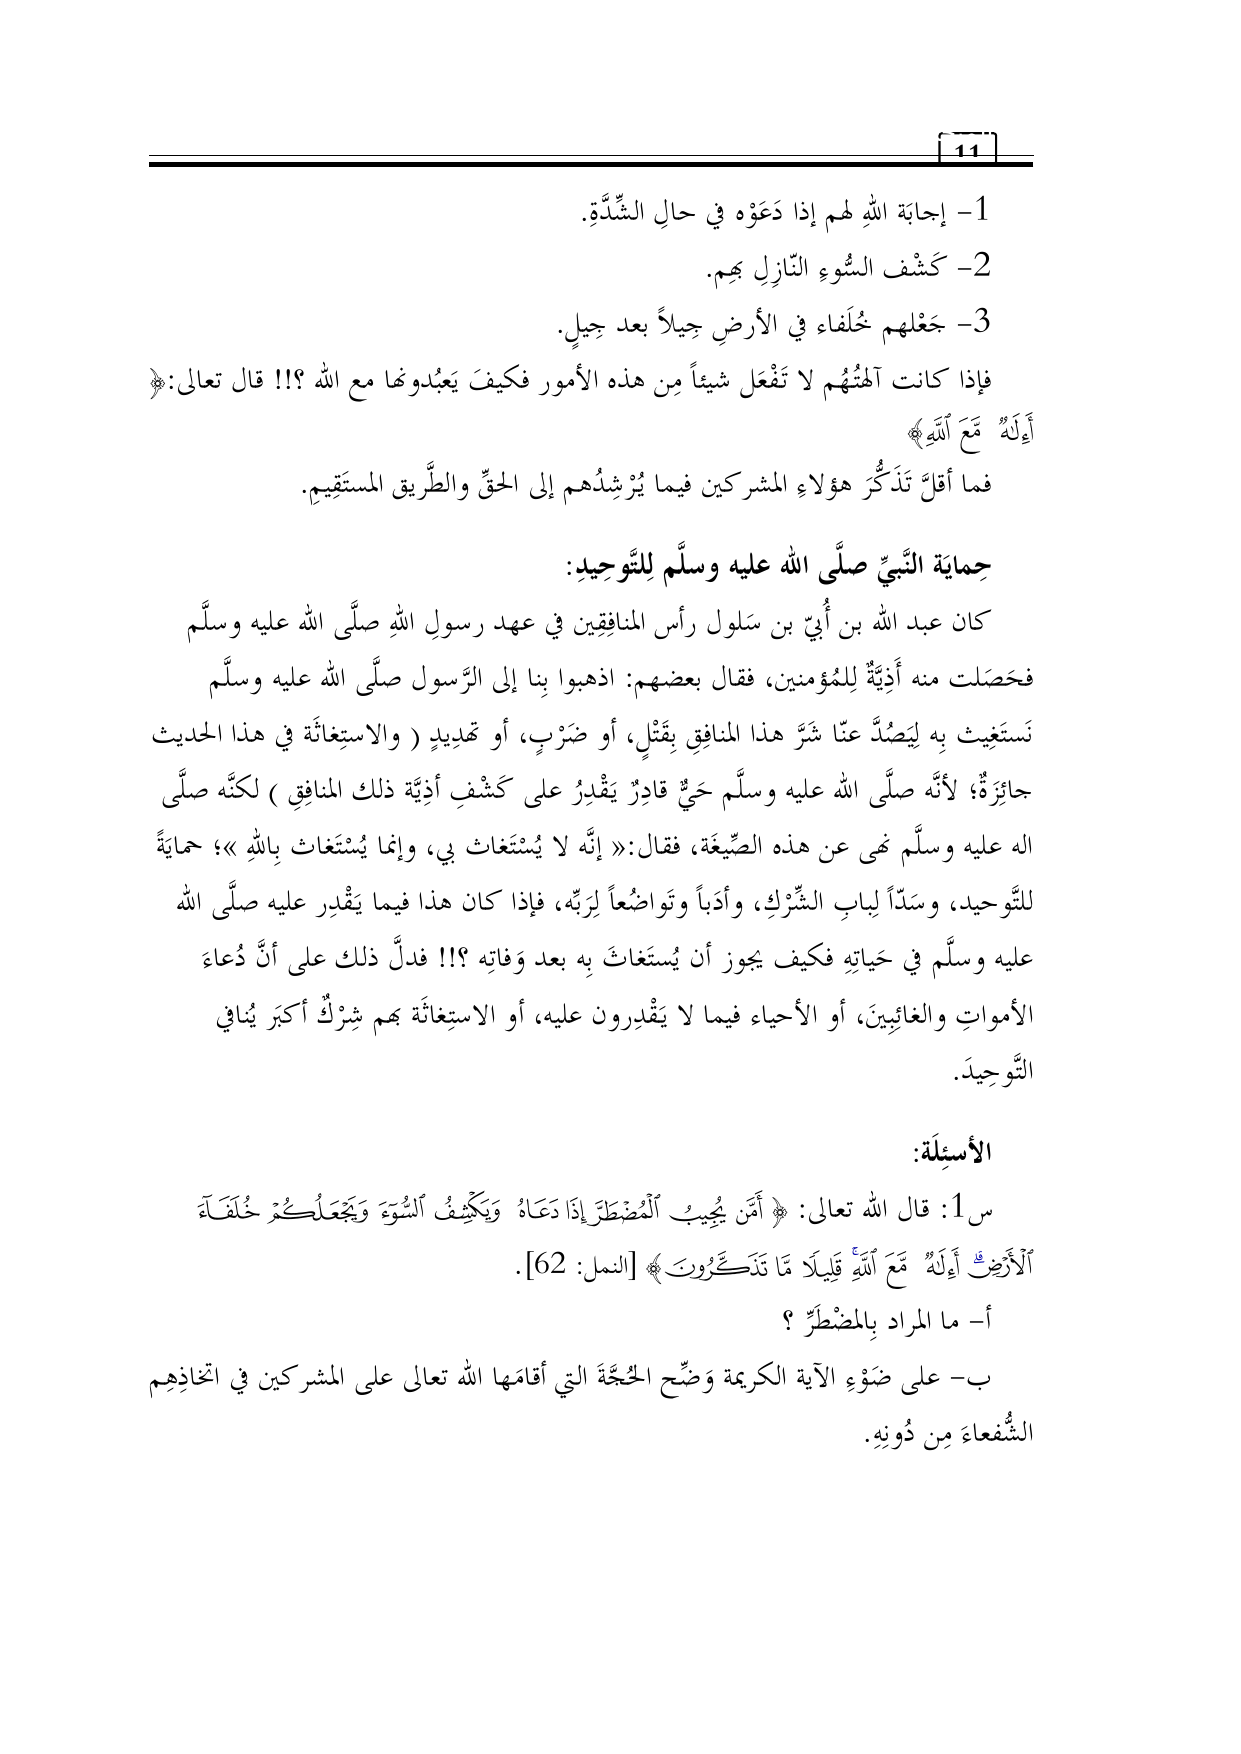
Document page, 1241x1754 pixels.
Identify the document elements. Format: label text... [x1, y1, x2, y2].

text فإذا كانت آلهتُهُم لا تَفْعَل شيئاً مِن هذه الأمور فكيفَ يَعبُدونها مع الله ؟!! قال تعالى:ﱡﭐ ﲲ ﲳ ﲴﱠ [148, 353, 1033, 457]
text الأسئِلَة: [148, 1125, 1033, 1182]
text حِمايَة النَّبيِّ صلَّى الله عليه وسلَّم لِلتَّوحِيدِ: [148, 538, 1033, 595]
text كان عبد الله بن أُبيّ بن سَلول رأس المنافِقِين في عهد رسولِ اللهِ صلَّى الله عليه وسلَّم فحَصَلت منه أَذِيَّةٌ لِلمُؤمنين، فقال بعضهم: اذهبوا بِنا إلى الرَّسول صلَّى الله عليه وسلَّم نَستَغِيث بِه لِيَصُدَّ عنّا شَرَّ هذا المنافِقِ بِقَتْلٍ، أو ضَرْبٍ، أو تهدِيدٍ ( والاستِغاثَة في هذا الحديث جائِزَةٌ؛ لأنَّه صلَّى الله عليه وسلَّم حَيٌّ قادِرٌ يَقْدِرُ على كَشْفِ أذِيَّة ذلك المنافِقِ ) لكنَّه صلَّى اله عليه وسلَّم نهى عن هذه الصِّيغَة، فقال:« إنَّه لا يُسْتَغاث بي، وإنما يُسْتَغاث بِاللهِ »؛ حمايَةً للتَّوحيد، وسَدّاً لِبابِ الشِّرْكِ، وأدَباً وتَواضُعاً لِرَبِّه، فإذا كان هذا فيما يَقْدِر عليه صلَّى الله عليه وسلَّم في حَياتِهِ فكيف يجوز أن يُستَغاثَ بِه بعد وَفاتِه ؟!! فدلَّ ذلك على أنَّ دُعاءَ الأمواتِ والغائِبِينَ، أو الأحياء فيما لا يَقْدِرون عليه، أو الاستِغاثَة بهم شِرْكٌ أكبَر يُنافي التَّوحِيدَ. [148, 595, 1033, 1100]
text 3- جَعْلهم خُلَفاء في الأرضِ جِيلاً بعد جِيلٍ. [148, 297, 1033, 353]
text س1: قال الله تعالى: ﱡﭐ ﲧ ﲨ ﲩ ﲪ ﲫ ﲬ ﲭ ﲮ ﲯ ﲰﲱ ﲲ ﲳ ﲴﲵ ﲶ ﲷ ﲸﱠ [النمل: 62]. [148, 1182, 1033, 1294]
text 1- إجابَة اللهِ لهم إذا دَعَوْه في حالِ الشِّدَّةِ. [148, 185, 1033, 241]
text ب- على ضَوْءِ الآية الكريمة وَضِّح الحُجَّةَ التي أقامَها الله تعالى على المشركين في اتخاذِهِم الشُّفعاءَ مِن دُونِهِ. [148, 1350, 1033, 1462]
text 2- كَشْف السُّوءِ النّازِلِ بهِم. [148, 241, 1033, 297]
text فما أقلَّ تَذَكُّرَ هؤلاءِ المشركين فيما يُرْشِدُهم إلى الحقِّ والطَّريق المستَقِيمِ. [148, 457, 1033, 513]
text أ- ما المراد بِالمضْطَرِّ ؟ [148, 1294, 1033, 1350]
